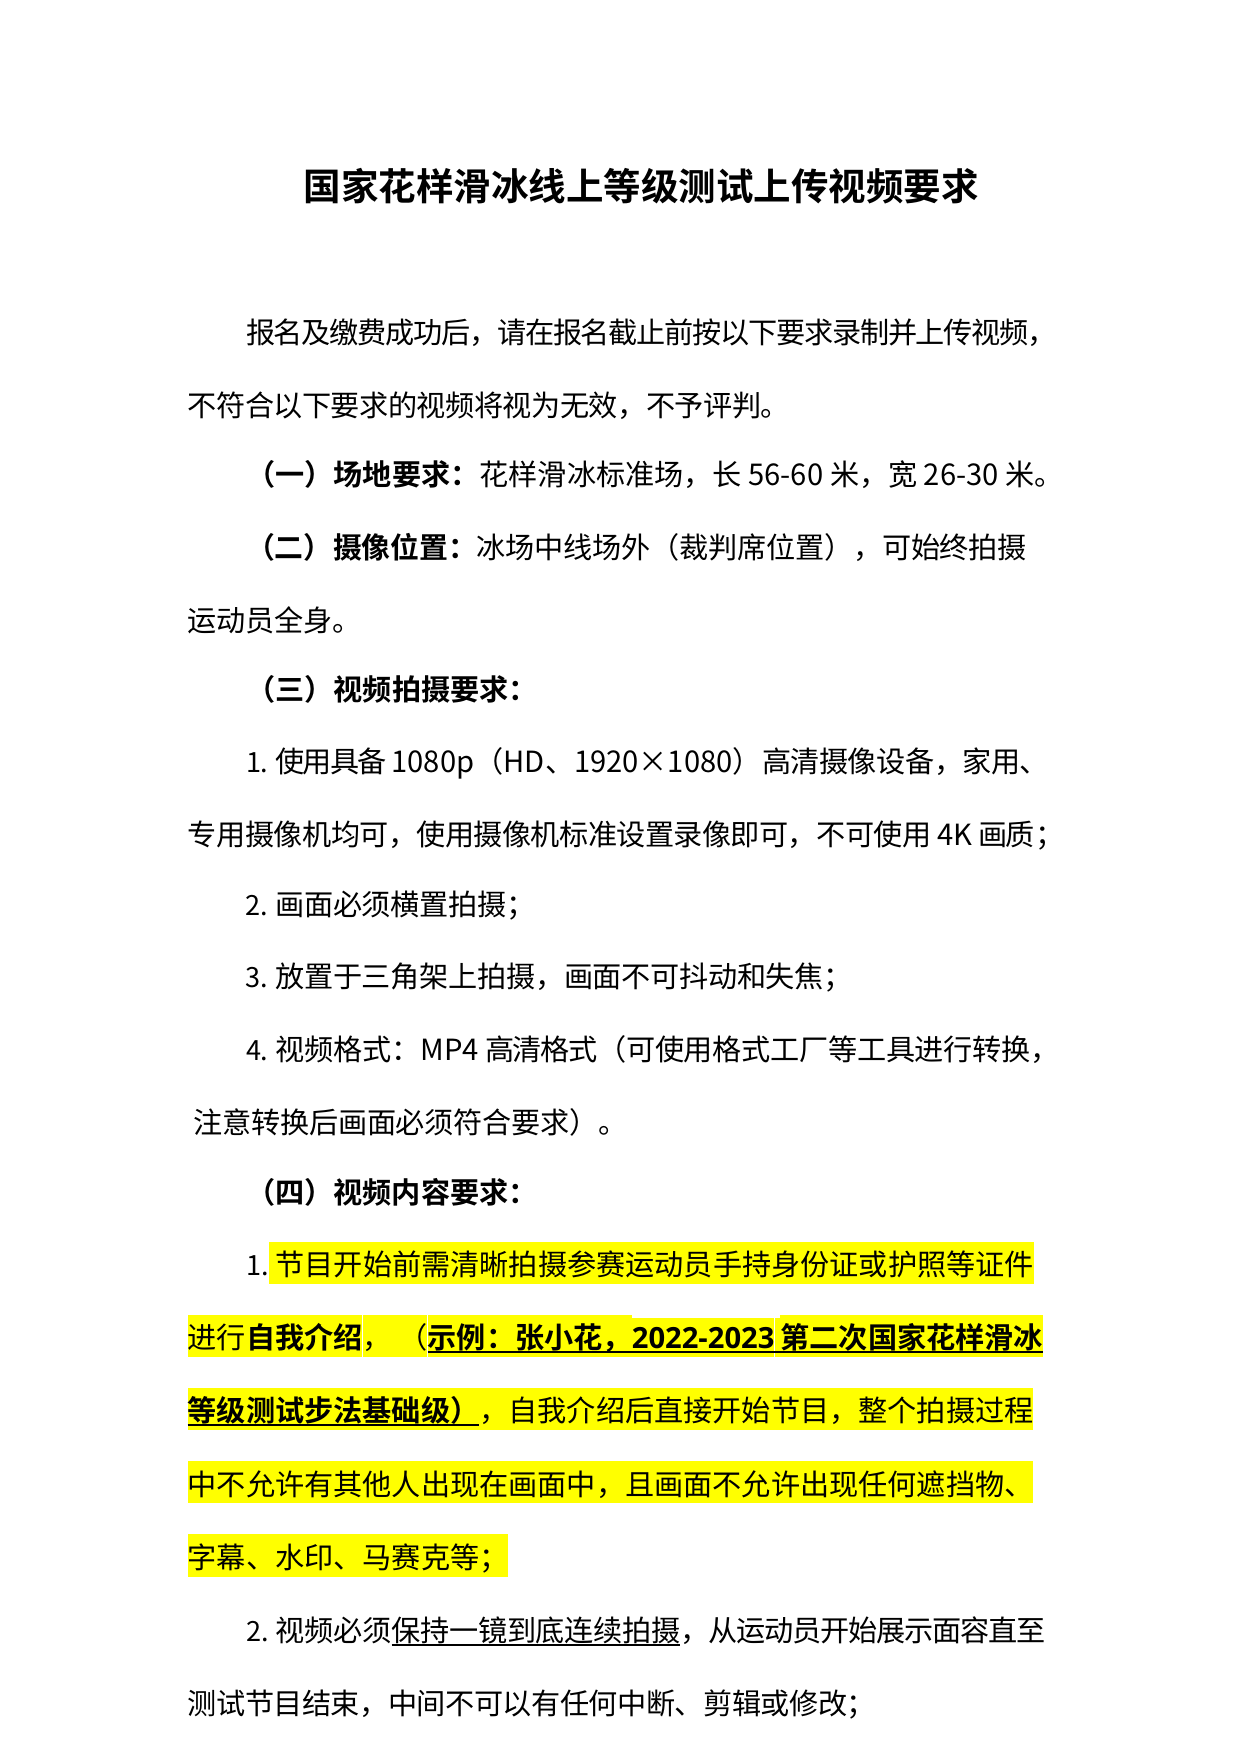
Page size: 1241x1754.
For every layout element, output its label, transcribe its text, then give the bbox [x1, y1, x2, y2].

list 视频格式：MP4 高清格式（可使用格式工厂等工具进行转换， 注意转换后画面必须符合要求）。 [187, 1027, 1056, 1142]
subtitle （四）视频内容要求： [246, 1173, 1094, 1211]
text （二）摄像位置：冰场中线场外（裁判席位置），可始终拍摄运动员全身。 [187, 524, 1050, 639]
list 使用具备 1080p（HD、1920×1080）高清摄像设备，家用、专用摄像机均可，使用摄像机标准设置录像即可，不可使用 4K 画质； [187, 739, 1053, 854]
text 国家花样滑冰线上等级测试上传视频要求 [188, 156, 1094, 211]
subtitle （三）视频拍摄要求： [246, 670, 1094, 708]
list 视频必须保持一镜到底连续拍摄，从运动员开始展示面容直至测试节目结束，中间不可以有任何中断、剪辑或修改； [187, 1607, 1053, 1723]
list 节目开始前需清晰拍摄参赛运动员手持身份证或护照等证件进行自我介绍， （示例：张小花，2022-2023第二次国家花样滑冰等级测试步法基础级），自我介绍后直接开始节目，整个拍摄过程中不允许有其他人出现在画面中，且画面不允许出现任何遮挡物、字幕、水印、马赛克等； [187, 1242, 1053, 1577]
list 放置于三角架上拍摄，画面不可抖动和失焦； [246, 953, 1094, 996]
list 画面必须横置拍摄； [246, 885, 1094, 922]
text （一）场地要求：花样滑冰标准场，长 56-60 米，宽 26-30 米。 [246, 456, 1094, 493]
text 报名及缴费成功后，请在报名截止前按以下要求录制并上传视频， 不符合以下要求的视频将视为无效，不予评判。 [187, 309, 1082, 425]
